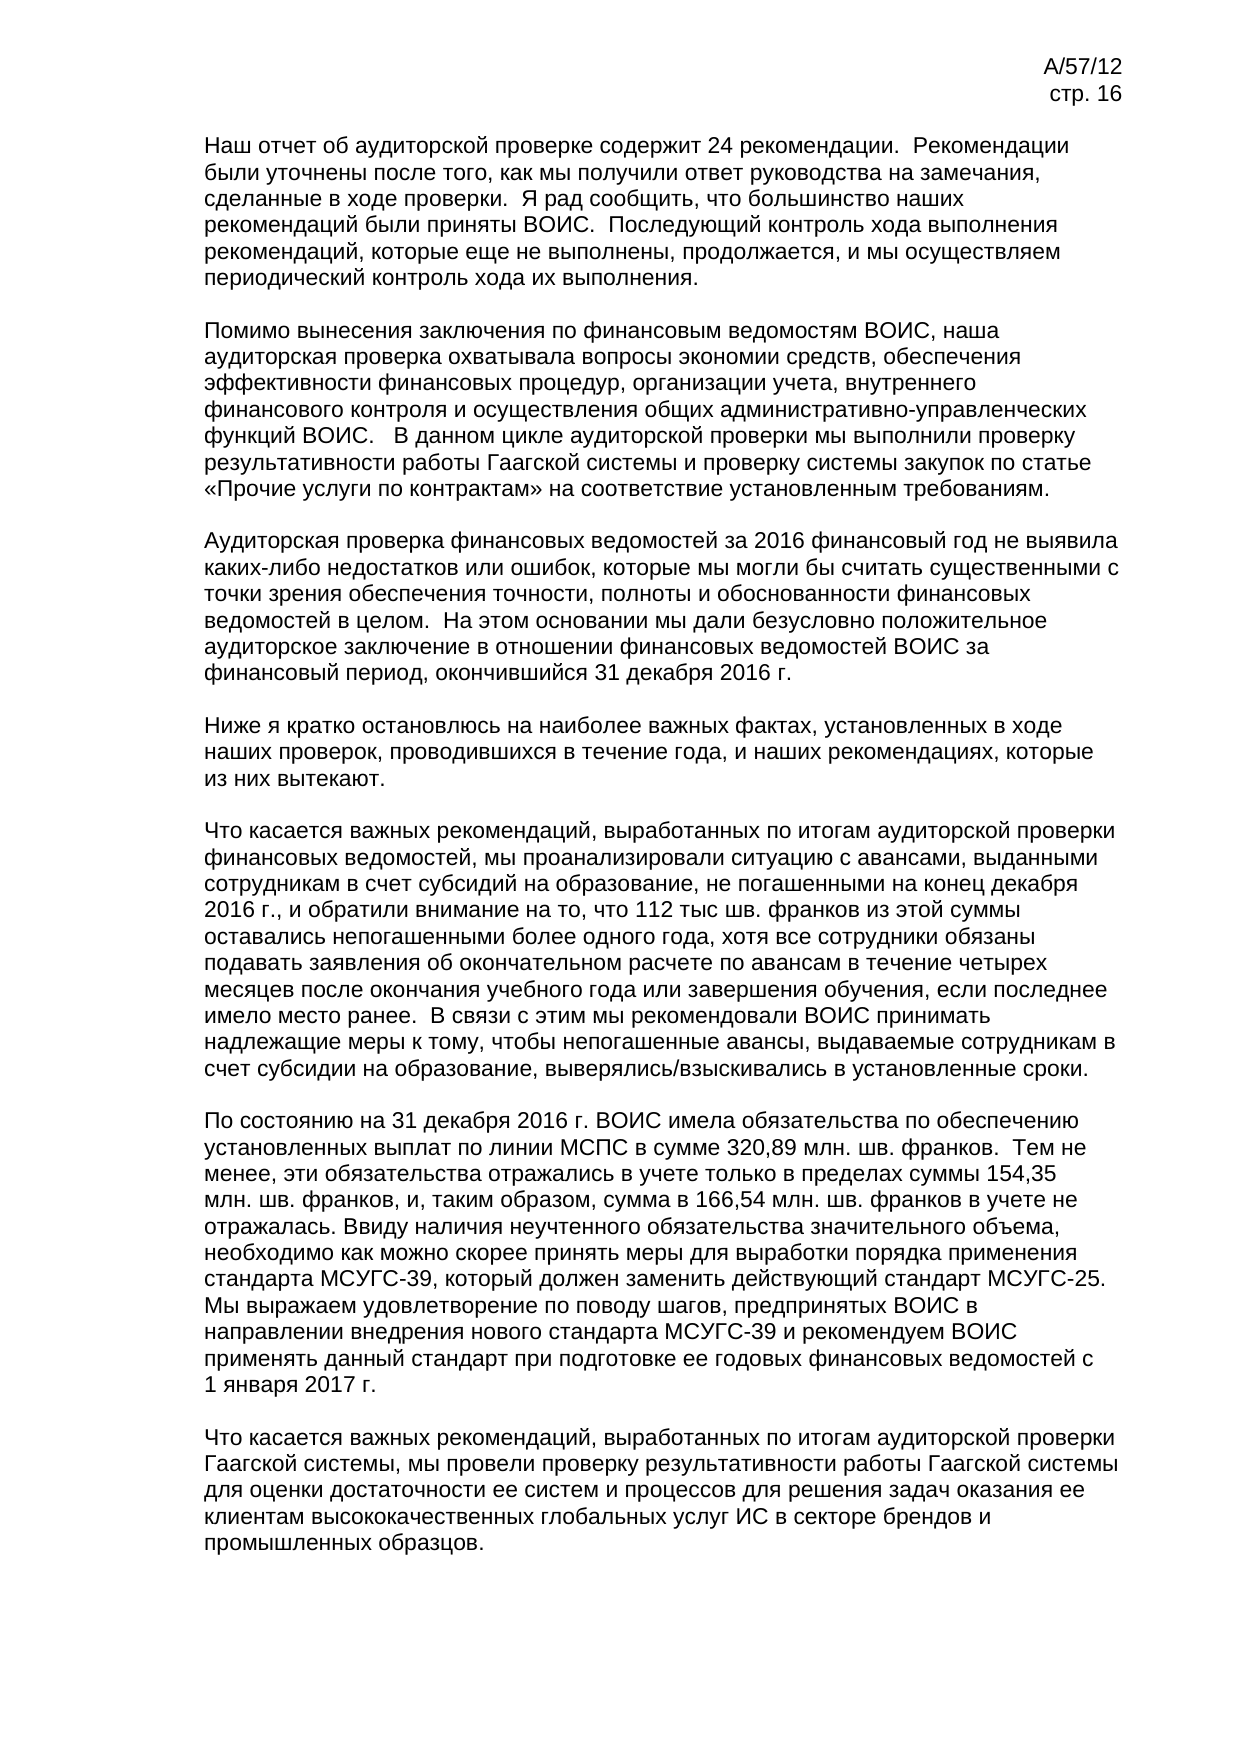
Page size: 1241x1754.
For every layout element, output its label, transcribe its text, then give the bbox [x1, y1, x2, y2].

list Ниже я кратко остановлюсь на наиболее важных фактах, установленных в ходе наших проверок, проводившихся в течение года, и наших рекомендациях, которые из них вытекают. [204, 712, 1122, 791]
list По состоянию на 31 декабря 2016 г. ВОИС имела обязательства по обеспечению установленных выплат по линии МСПС в сумме 320,89 млн. шв. франков. Тем не менее, эти обязательства отражались в учете только в пределах суммы 154,35 млн. шв. франков, и, таким образом, сумма в 166,54 млн. шв. франков в учете не отражалась. Ввиду наличия неучтенного обязательства значительного объема, необходимо как можно скорее принять меры для выработки порядка применения стандарта МСУГС-39, который должен заменить действующий стандарт МСУГС-25. Мы выражаем удовлетворение по поводу шагов, предпринятых ВОИС в направлении внедрения нового стандарта МСУГС-39 и рекомендуем ВОИС применять данный стандарт при подготовке ее годовых финансовых ведомостей с 1 января 2017 г. [204, 1107, 1122, 1397]
list Наш отчет об аудиторской проверке содержит 24 рекомендации. Рекомендации были уточнены после того, как мы получили ответ руководства на замечания, сделанные в ходе проверки. Я рад сообщить, что большинство наших рекомендаций были приняты ВОИС. Последующий контроль хода выполнения рекомендаций, которые еще не выполнены, продолжается, и мы осуществляем периодический контроль хода их выполнения. [204, 132, 1122, 290]
list Что касается важных рекомендаций, выработанных по итогам аудиторской проверки финансовых ведомостей, мы проанализировали ситуацию с авансами, выданными сотрудникам в счет субсидий на образование, не погашенными на конец декабря 2016 г., и обратили внимание на то, что 112 тыс шв. франков из этой суммы оставались непогашенными более одного года, хотя все сотрудники обязаны подавать заявления об окончательном расчете по авансам в течение четырех месяцев после окончания учебного года или завершения обучения, если последнее имело место ранее. В связи с этим мы рекомендовали ВОИС принимать надлежащие меры к тому, чтобы непогашенные авансы, выдаваемые сотрудникам в счет субсидии на образование, выверялись/взыскивались в установленные сроки. [204, 817, 1122, 1081]
list Помимо вынесения заключения по финансовым ведомостям ВОИС, наша аудиторская проверка охватывала вопросы экономии средств, обеспечения эффективности финансовых процедур, организации учета, внутреннего финансового контроля и осуществления общих административно-управленческих функций ВОИС. В данном цикле аудиторской проверки мы выполнили проверку результативности работы Гаагской системы и проверку системы закупок по статье «Прочие услуги по контрактам» на соответствие установленным требованиям. [204, 317, 1122, 501]
list Что касается важных рекомендаций, выработанных по итогам аудиторской проверки Гаагской системы, мы провели проверку результативности работы Гаагской системы для оценки достаточности ее систем и процессов для решения задач оказания ее клиентам высококачественных глобальных услуг ИС в секторе брендов и промышленных образцов. [204, 1423, 1122, 1555]
list Аудиторская проверка финансовых ведомостей за 2016 финансовый год не выявила каких-либо недостатков или ошибок, которые мы могли бы считать существенными с точки зрения обеспечения точности, полноты и обоснованности финансовых ведомостей в целом. На этом основании мы дали безусловно положительное аудиторское заключение в отношении финансовых ведомостей ВОИС за финансовый период, окончившийся 31 декабря 2016 г. [204, 527, 1122, 686]
